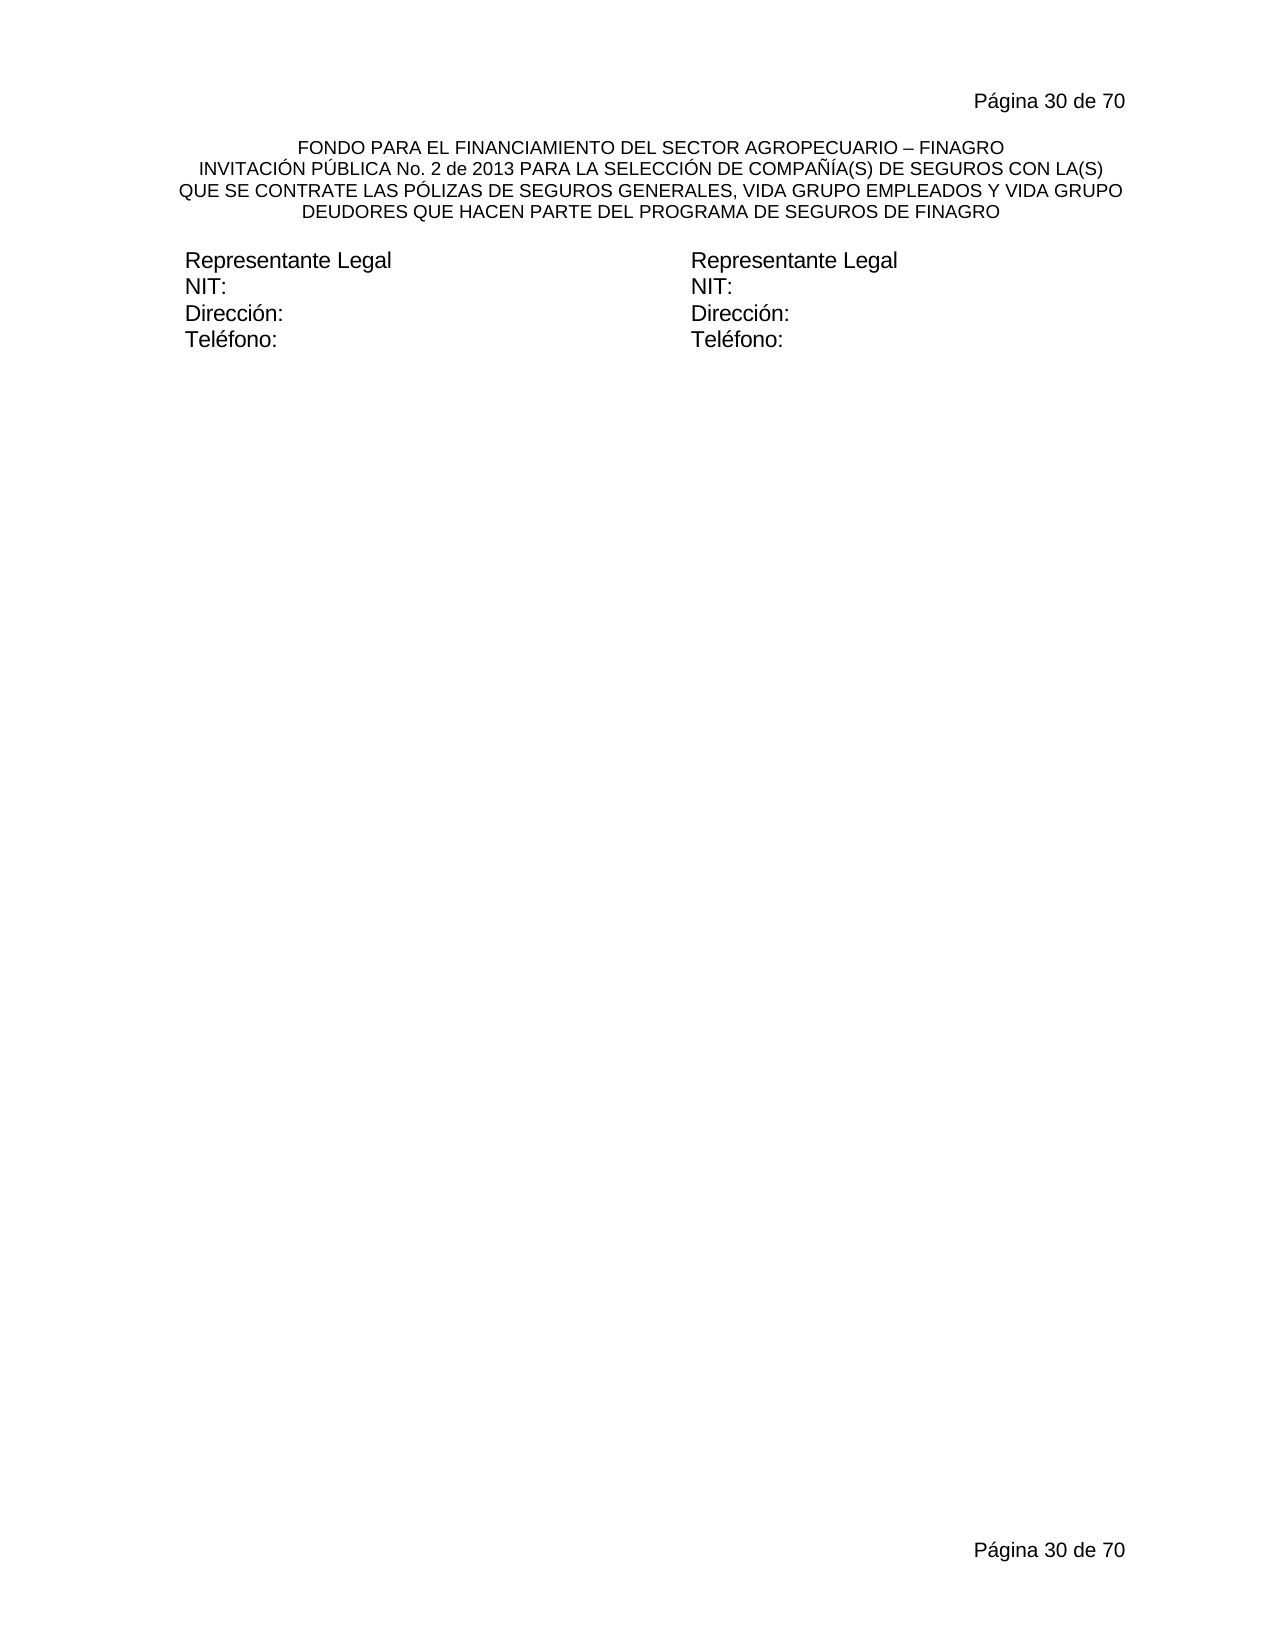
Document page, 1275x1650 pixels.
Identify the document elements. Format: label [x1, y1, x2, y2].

table_header [177, 247, 683, 378]
table_header [683, 247, 1133, 378]
